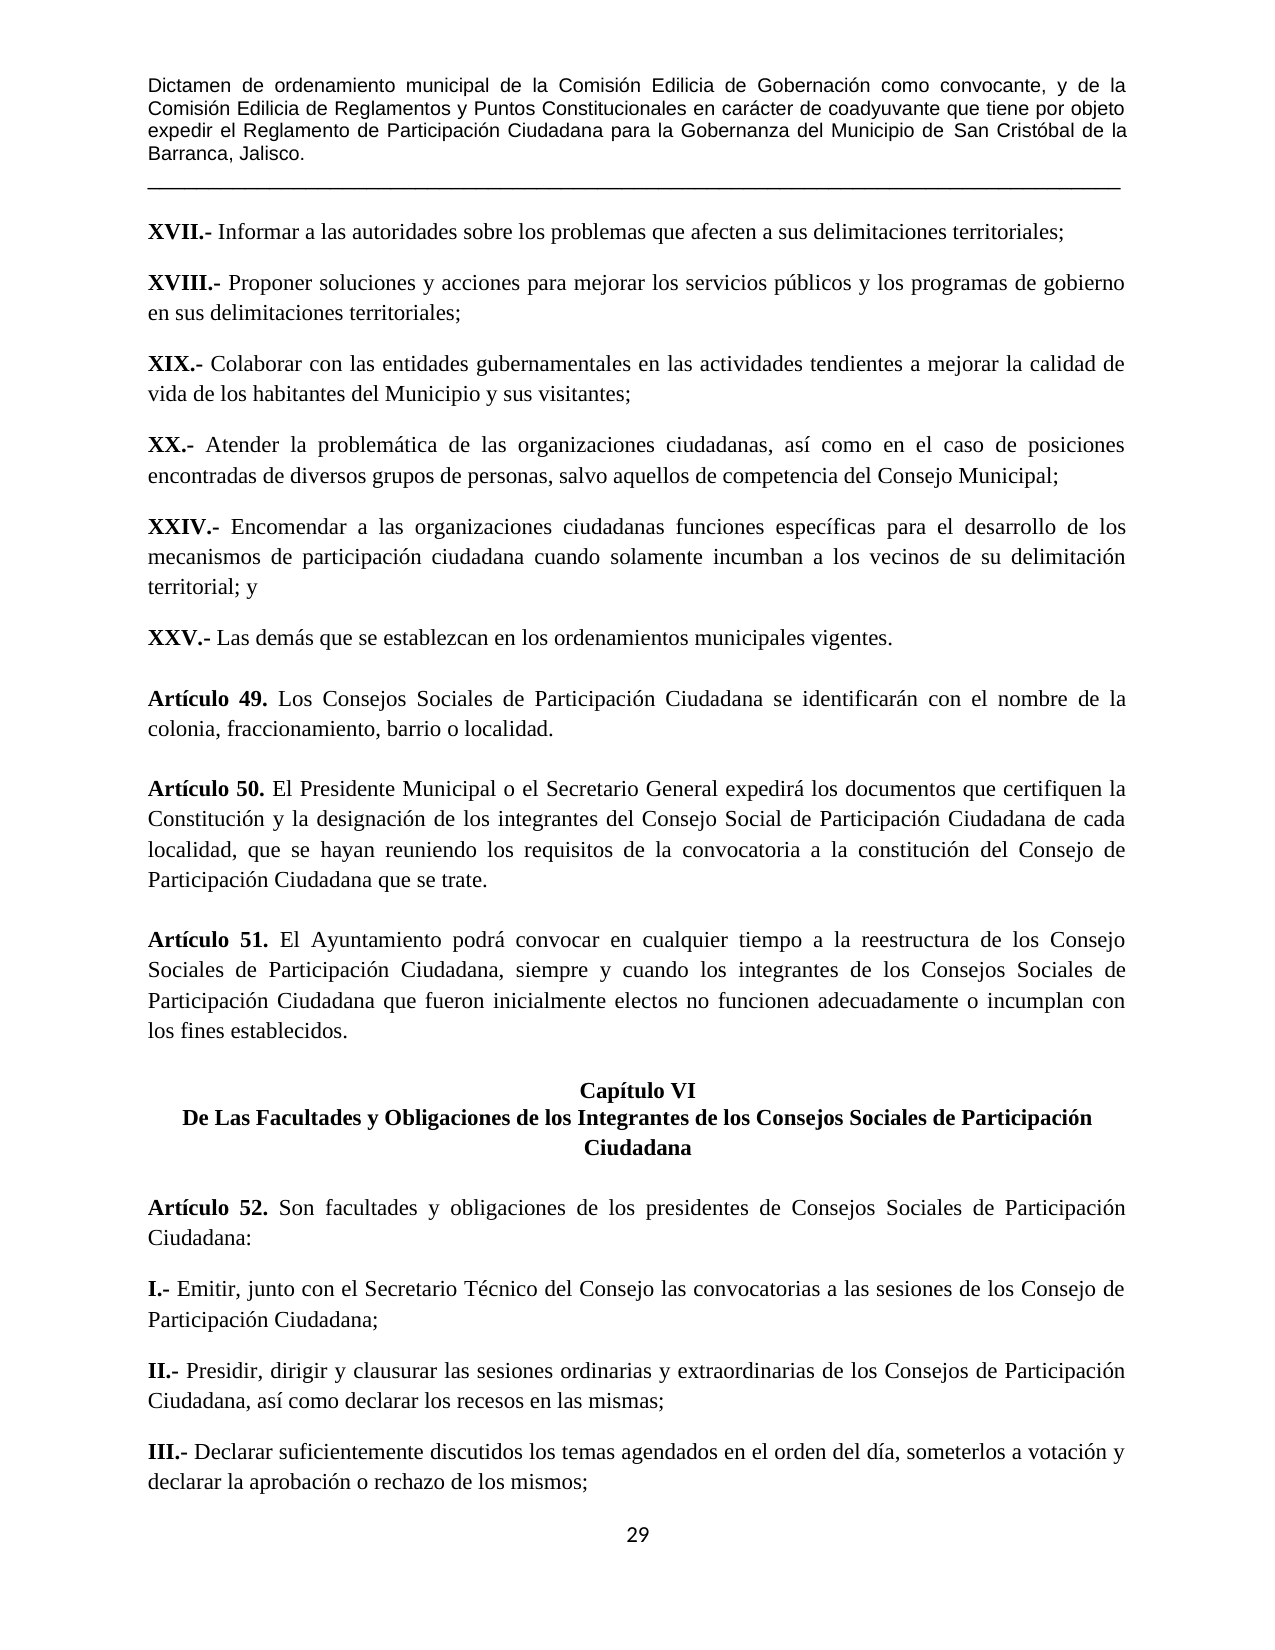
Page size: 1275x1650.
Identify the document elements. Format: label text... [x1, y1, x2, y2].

text I.- Emitir, junto con el Secretario Técnico del Consejo las convocatorias a las sesiones de los Consejo de Participación Ciudadana; [148, 1276, 1127, 1332]
text XX.- Atender la problemática de las organizaciones ciudadanas, así como en el caso de posiciones encontradas de diversos grupos de personas, salvo aquellos de competencia del Consejo Municipal; [148, 431, 1127, 488]
text III.- Declarar suficientemente discutidos los temas agendados en el orden del día, someterlos a votación y declarar la aprobación o rechazo de los mismos; [148, 1438, 1127, 1494]
text De Las Facultades y Obligaciones de los Integrantes de los Consejos Sociales de Participación Ciudadana [148, 1104, 1127, 1160]
text Artículo 52. Son facultades y obligaciones de los presidentes de Consejos Sociales de Participación Ciudadana: [148, 1194, 1127, 1251]
text Capítulo VI [148, 1077, 1127, 1104]
text Artículo 51. El Ayuntamiento podrá convocar en cualquier tiempo a la reestructura de los Consejo Sociales de Participación Ciudadana, siempre y cuando los integrantes de los Consejos Sociales de Participación Ciudadana que fueron inicialmente electos no funcionen adecuadamente o incumplan con los fines establecidos. [148, 926, 1127, 1043]
text XVIII.- Proponer soluciones y acciones para mejorar los servicios públicos y los programas de gobierno en sus delimitaciones territoriales; [148, 269, 1127, 326]
text II.- Presidir, dirigir y clausurar las sesiones ordinarias y extraordinarias de los Consejos de Participación Ciudadana, así como declarar los recesos en las mismas; [148, 1357, 1127, 1413]
text XVII.- Informar a las autoridades sobre los problemas que afecten a sus delimitaciones territoriales; [148, 218, 1127, 244]
text XXV.- Las demás que se establezcan en los ordenamientos municipales vigentes. [148, 624, 1127, 651]
text Artículo 50. El Presidente Municipal o el Secretario General expedirá los documentos que certifiquen la Constitución y la designación de los integrantes del Consejo Social de Participación Ciudadana de cada localidad, que se hayan reuniendo los requisitos de la convocatoria a la constitución del Consejo de Participación Ciudadana que se trate. [148, 775, 1127, 892]
text Artículo 49. Los Consejos Sociales de Participación Ciudadana se identificarán con el nombre de la colonia, fraccionamiento, barrio o localidad. [148, 684, 1127, 741]
text XIX.- Colaborar con las entidades gubernamentales en las actividades tendientes a mejorar la calidad de vida de los habitantes del Municipio y sus visitantes; [148, 350, 1127, 407]
text XXIV.- Encomendar a las organizaciones ciudadanas funciones específicas para el desarrollo de los mecanismos de participación ciudadana cuando solamente incumban a los vecinos de su delimitación territorial; y [148, 513, 1127, 599]
